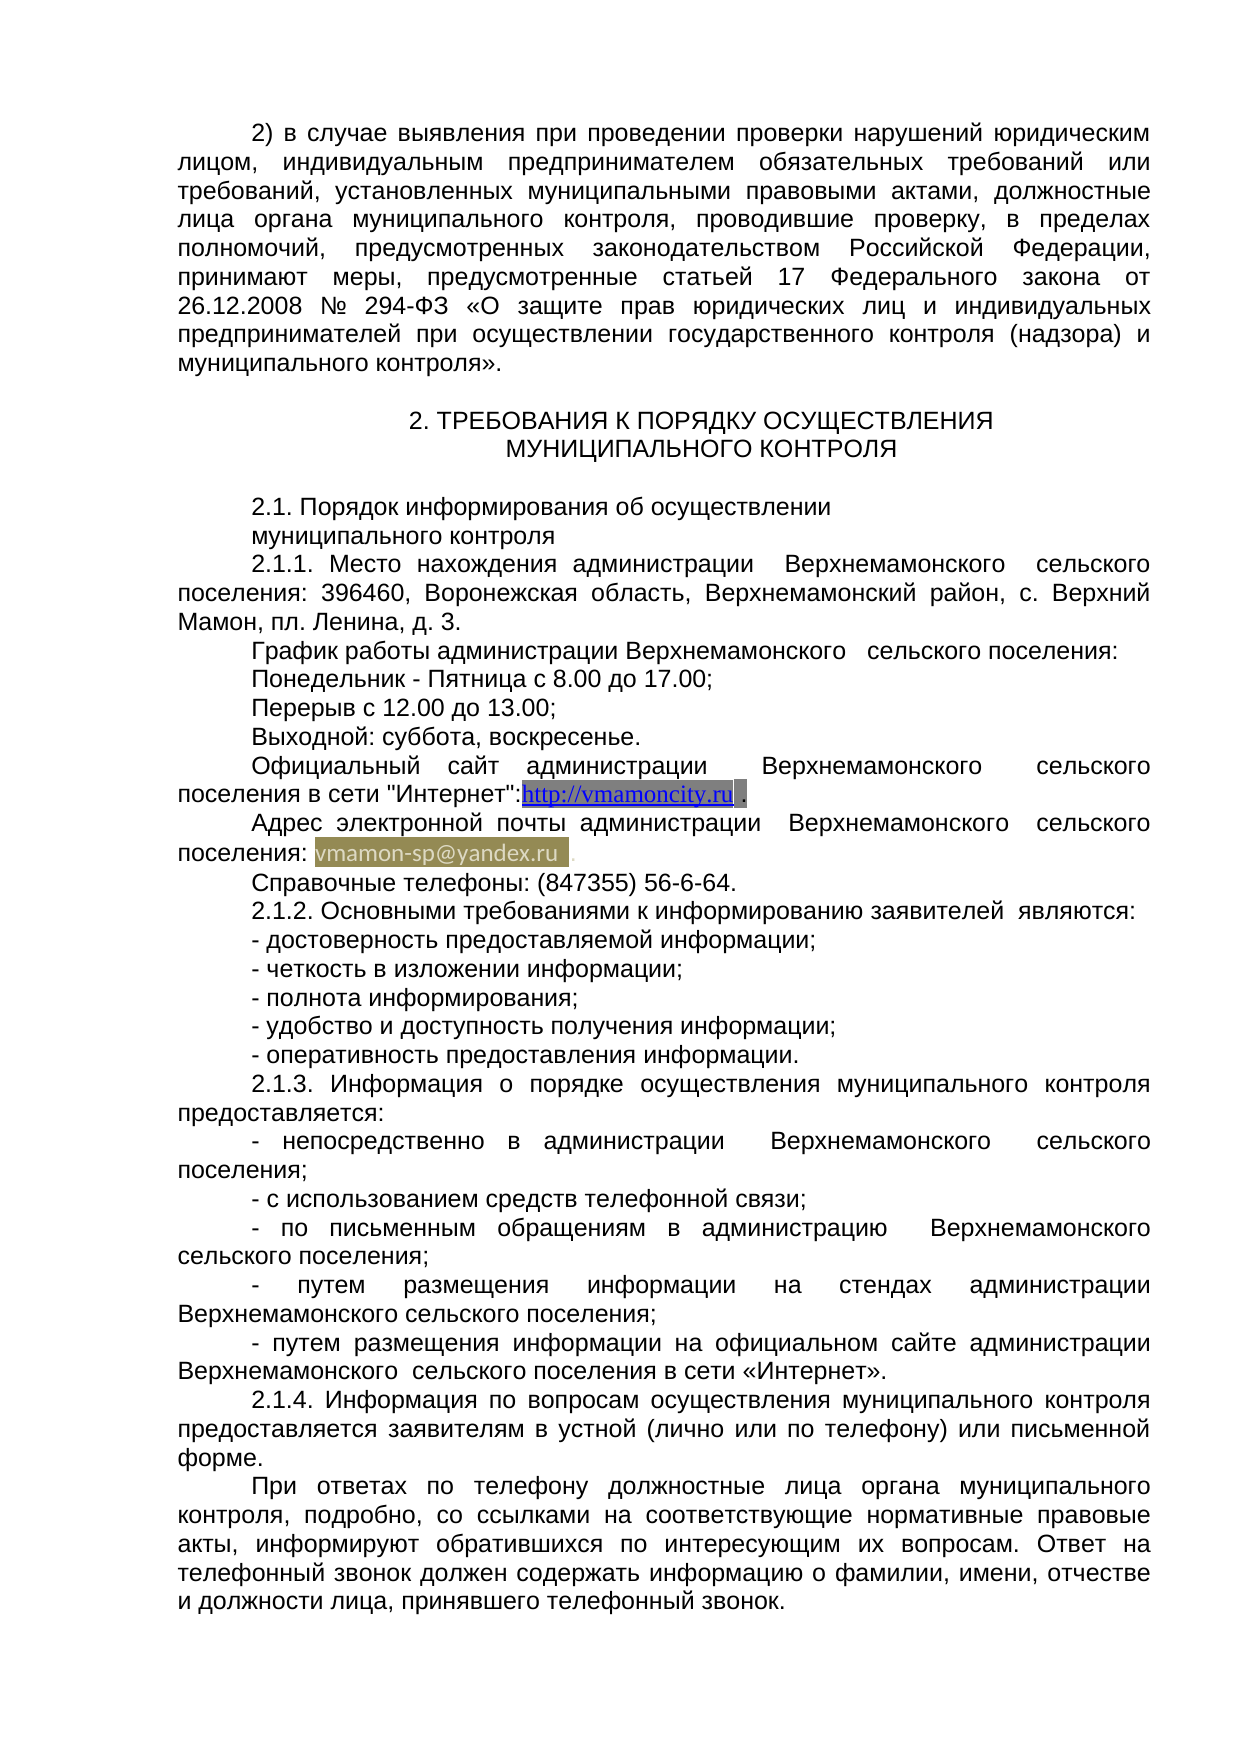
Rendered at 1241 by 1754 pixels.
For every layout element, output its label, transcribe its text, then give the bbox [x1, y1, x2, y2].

text - с использованием средств телефонной связи; [177, 1184, 1152, 1212]
text Адрес электронной почты администрации Верхнемамонского сельского поселения: vmamon-sp@yandex.ru . [177, 808, 1152, 867]
text Выходной: суббота, воскресенье. [177, 722, 1152, 751]
text 2) в случае выявления при проведении проверки нарушений юридическим лицом, индивидуальным предпринимателем обязательных требований или требований, установленных муниципальными правовыми актами, должностные лица органа муниципального контроля, проводившие проверку, в пределах полномочий, предусмотренных законодательством Российской Федерации, принимают меры, предусмотренные статьей 17 Федерального закона от 26.12.2008 № 294-ФЗ «О защите прав юридических лиц и индивидуальных предпринимателей при осуществлении государственного контроля (надзора) и муниципального контроля». [177, 118, 1152, 377]
text - по письменным обращениям в администрацию Верхнемамонского сельского поселения; [177, 1212, 1152, 1270]
text - оперативность предоставления информации. [177, 1040, 1152, 1069]
text График работы администрации Верхнемамонского сельского поселения: [177, 636, 1152, 664]
text 2.1.4. Информация по вопросам осуществления муниципального контроля предоставляется заявителям в устной (лично или по телефону) или письменной форме. [177, 1385, 1152, 1471]
text 2. Требования к порядку осуществления [177, 406, 1152, 434]
text - путем размещения информации на стендах администрации Верхнемамонского сельского поселения; [177, 1270, 1152, 1327]
text муниципального контроля [177, 521, 1152, 549]
text 2.1.2. Основными требованиями к информированию заявителей являются: [177, 896, 1152, 925]
text Справочные телефоны: (847355) 56-6-64. [177, 867, 1152, 896]
text - полнота информирования; [177, 982, 1152, 1011]
text При ответах по телефону должностные лица органа муниципального контроля, подробно, со ссылками на соответствующие нормативные правовые акты, информируют обратившихся по интересующим их вопросам. Ответ на телефонный звонок должен содержать информацию о фамилии, имени, отчестве и должности лица, принявшего телефонный звонок. [177, 1471, 1152, 1615]
text Официальный сайт администрации Верхнемамонского сельского поселения в сети "Интернет":http://vmamoncity.ru . [177, 751, 1152, 808]
text 2.1.3. Информация о порядке осуществления муниципального контроля предоставляется: [177, 1069, 1152, 1126]
text Перерыв с 12.00 до 13.00; [177, 693, 1152, 722]
text муниципального контроля [177, 434, 1152, 463]
text - четкость в изложении информации; [177, 954, 1152, 982]
text - достоверность предоставляемой информации; [177, 925, 1152, 954]
text - путем размещения информации на официальном сайте администрации Верхнемамонского сельского поселения в сети «Интернет». [177, 1327, 1152, 1385]
text - удобство и доступность получения информации; [177, 1011, 1152, 1040]
text 2.1.1. Место нахождения администрации Верхнемамонского сельского поселения: 396460, Воронежская область, Верхнемамонский район, с. Верхний Мамон, пл. Ленина, д. 3. [177, 549, 1152, 636]
text - непосредственно в администрации Верхнемамонского сельского поселения; [177, 1126, 1152, 1184]
text Понедельник - Пятница с 8.00 до 17.00; [177, 664, 1152, 693]
text 2.1. Порядок информирования об осуществлении [177, 492, 1152, 521]
